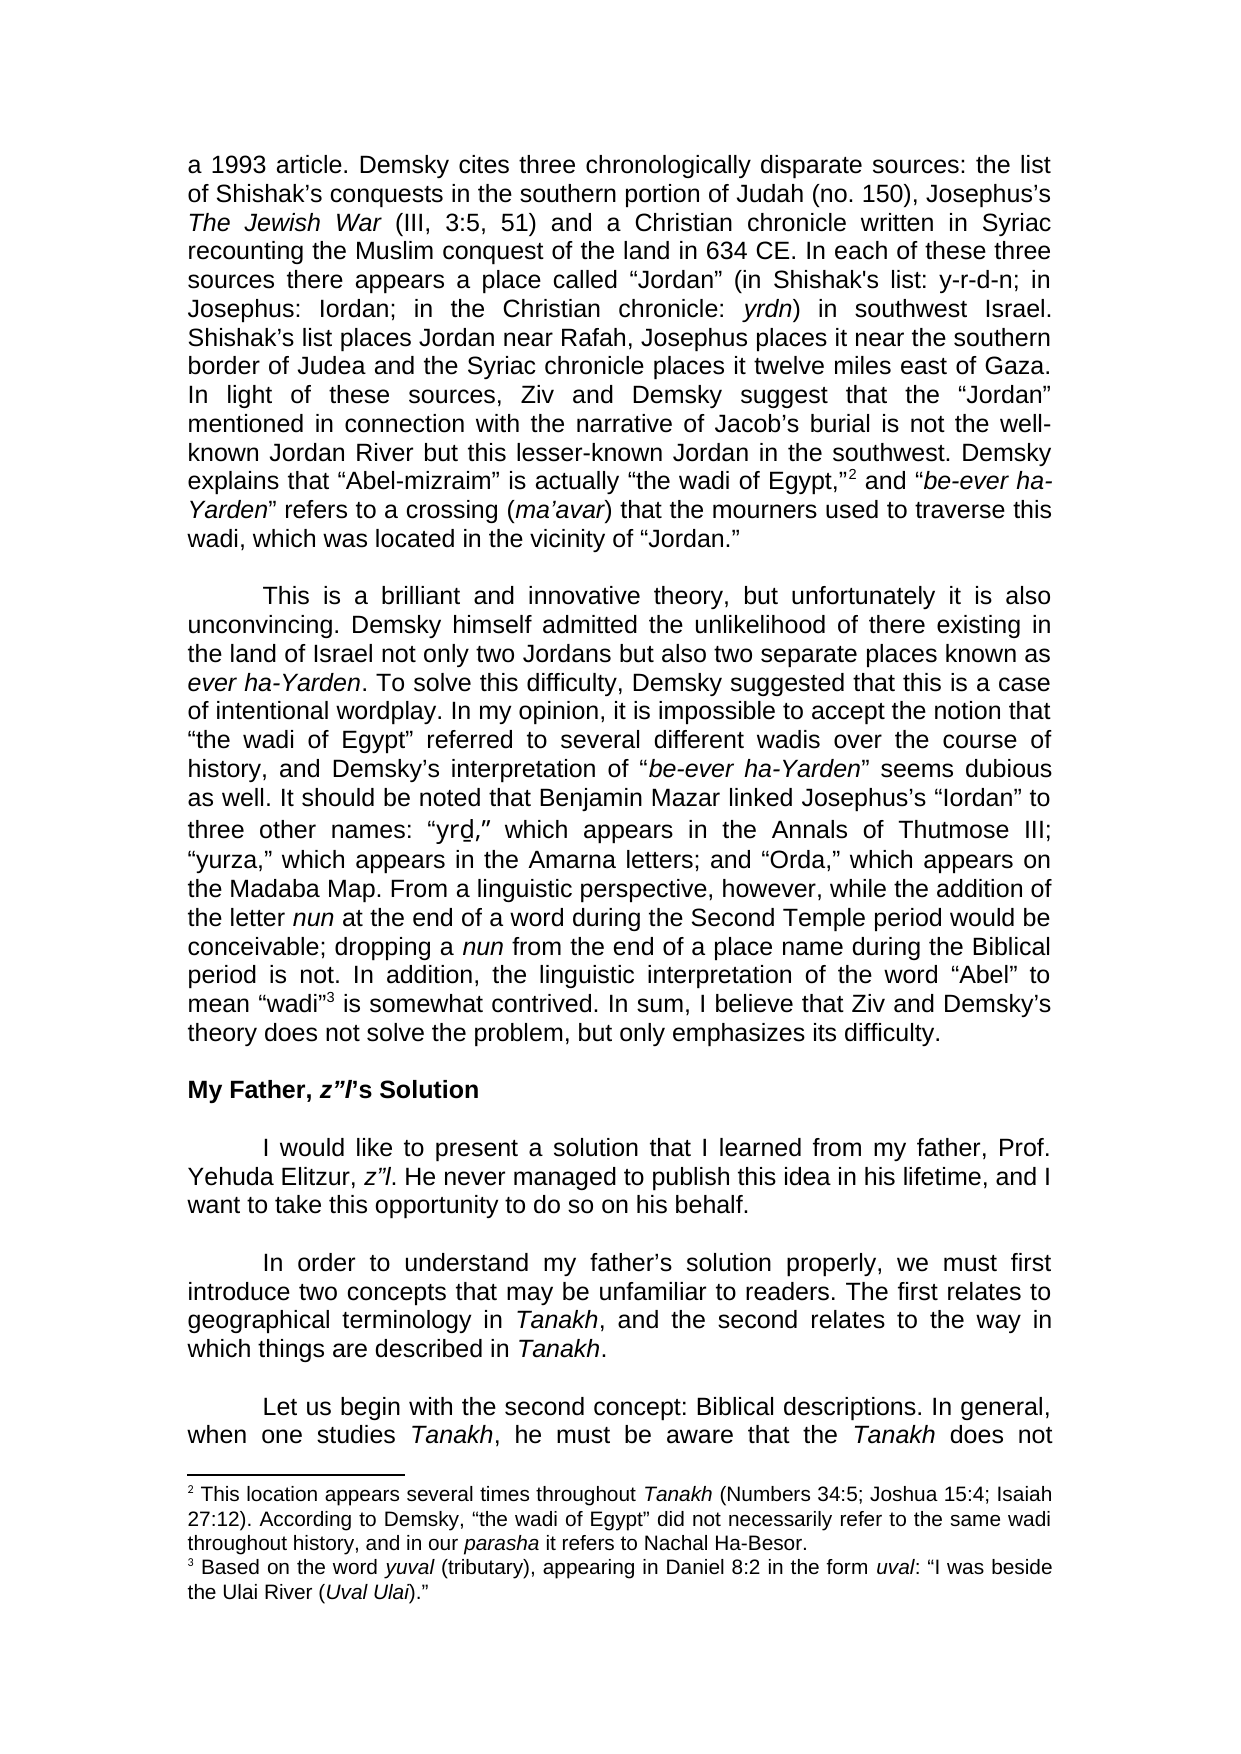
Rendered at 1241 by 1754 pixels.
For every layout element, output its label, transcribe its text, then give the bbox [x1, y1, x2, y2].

text This is a brilliant and innovative theory, but unfortunately it is also unconvincing. Demsky himself admitted the unlikelihood of there existing in the land of Israel not only two Jordans but also two separate places known as ever ha-Yarden. To solve this difficulty, Demsky suggested that this is a case of intentional wordplay. In my opinion, it is impossible to accept the notion that “the wadi of Egypt” referred to several different wadis over the course of history, and Demsky’s interpretation of “be-ever ha-Yarden” seems dubious as well. It should be noted that Benjamin Mazar linked Josephus’s “Iordan” to three other names: “yrḏ,” which appears in the Annals of Thutmose III; “yurza,” which appears in the Amarna letters; and “Orda,” which appears on the Madaba Map. From a linguistic perspective, however, while the addition of the letter nun at the end of a word during the Second Temple period would be conceivable; dropping a nun from the end of a place name during the Biblical period is not. In addition, the linguistic interpretation of the word “Abel” to mean “wadi” is somewhat contrived. In sum, I believe that Ziv and Demsky’s theory does not solve the problem, but only emphasizes its difficulty. [187, 581, 1053, 1047]
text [187, 150, 1053, 552]
text My Father, z”l’s Solution [187, 1075, 1053, 1104]
text I would like to present a solution that I learned from my father, Prof. Yehuda Elitzur, z”l. He never managed to publish this idea in his lifetime, and I want to take this opportunity to do so on his behalf. [187, 1133, 1053, 1219]
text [187, 1392, 1053, 1449]
text In order to understand my father’s solution properly, we must first introduce two concepts that may be unfamiliar to readers. The first relates to geographical terminology in Tanakh, and the second relates to the way in which things are described in Tanakh. [187, 1248, 1053, 1363]
